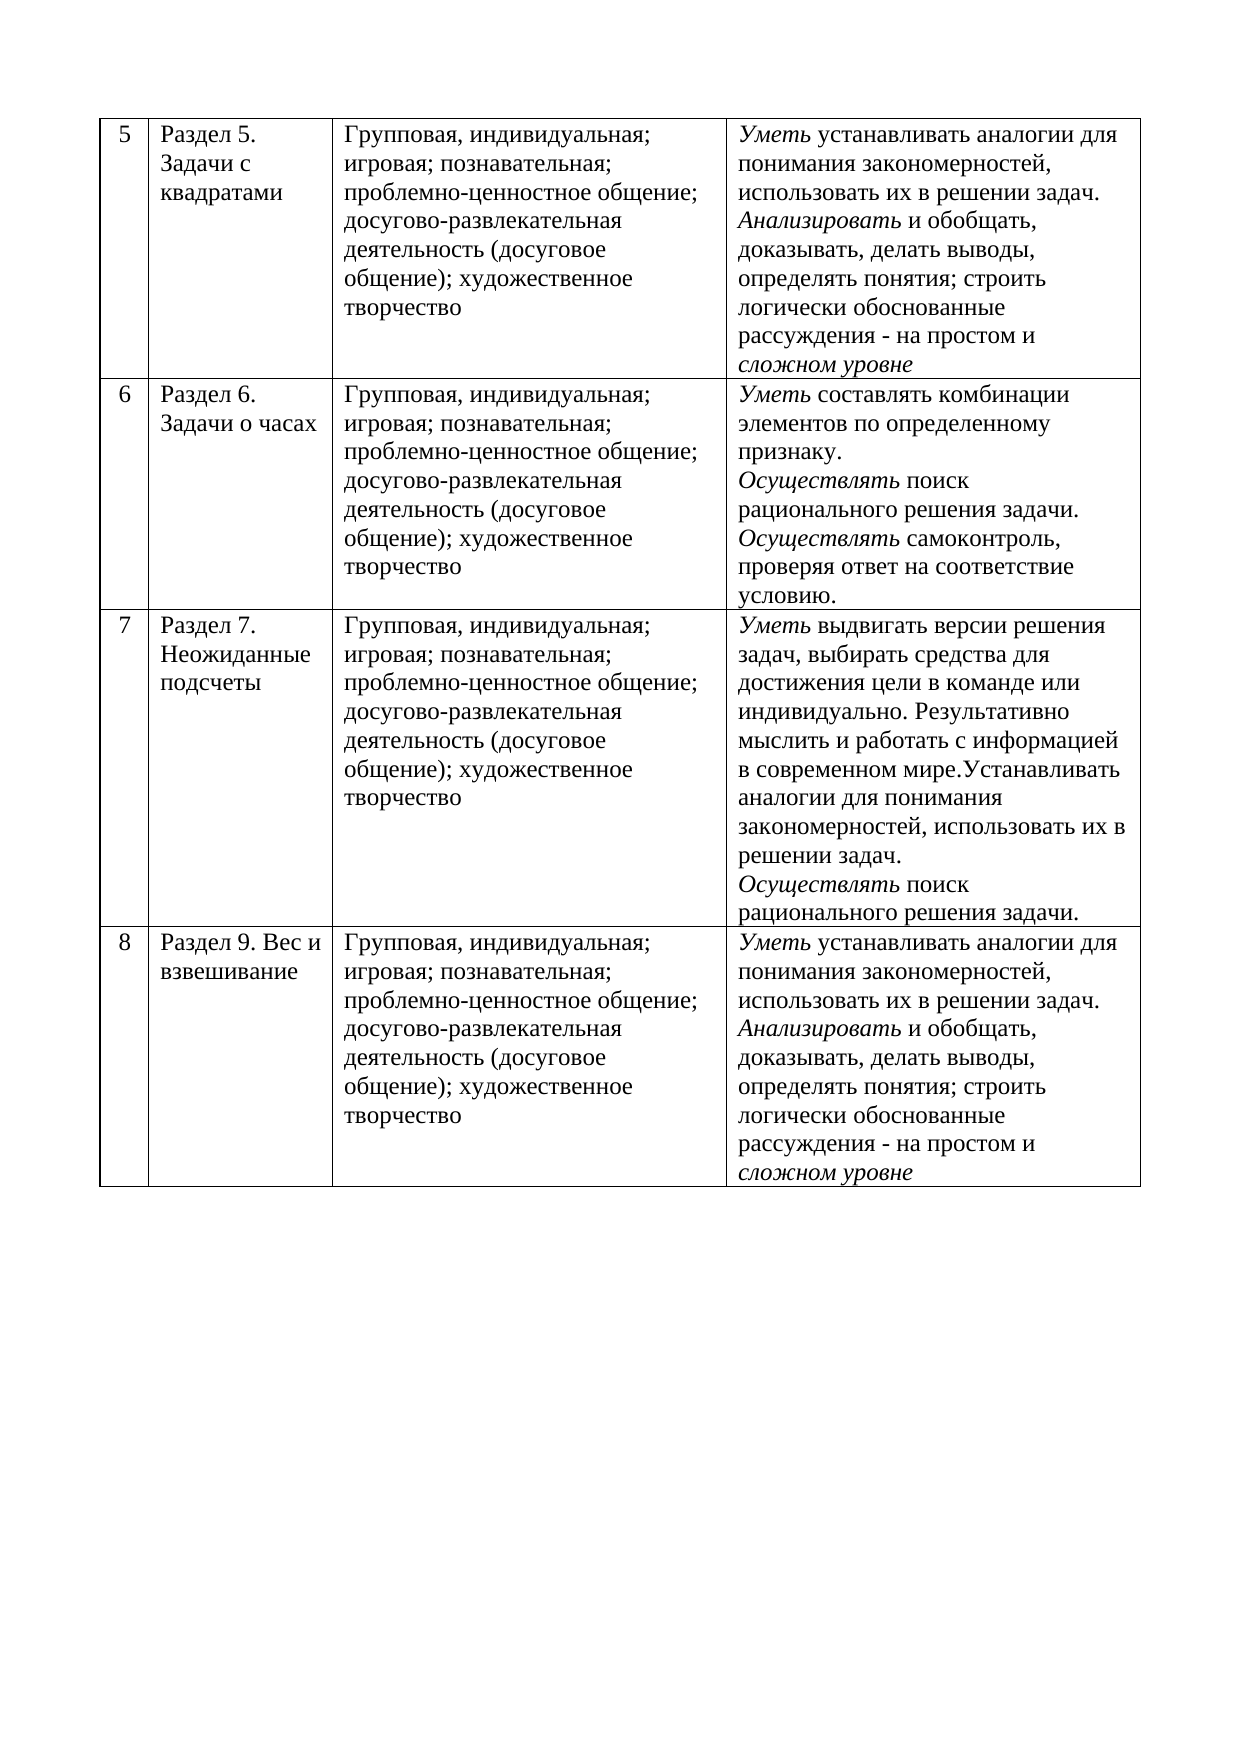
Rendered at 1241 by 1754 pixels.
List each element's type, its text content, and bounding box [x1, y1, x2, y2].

table_cell Раздел 9. Вес и взвешивание [149, 927, 332, 1186]
table_cell Уметь выдвигать версии решения задач, выбирать средства для достижения цели в команде или индивидуально. Результативно мыслить и работать с информацией в современном мире.Устанавливать аналогии для понимания закономерностей, использовать их в решении задач. Осуществлять поиск рационального решения задачи. [727, 610, 1140, 926]
table_cell Уметь составлять комбинации элементов по определенному признаку. Осуществлять поиск рационального решения задачи. Осуществлять самоконтроль, проверяя ответ на соответствие условию. [727, 379, 1140, 609]
table_cell 6 [101, 379, 148, 609]
table_cell 7 [101, 610, 148, 926]
table_cell 8 [101, 927, 148, 1186]
table_cell Уметь устанавливать аналогии для понимания закономерностей, использовать их в решении задач. Анализировать и обобщать, доказывать, делать выводы, определять понятия; строить логически обоснованные рассуждения - на простом и сложном уровне [727, 927, 1140, 1186]
table_cell Раздел 5. Задачи с квадратами [149, 119, 332, 378]
table_cell Раздел 6. Задачи о часах [149, 379, 332, 609]
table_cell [333, 119, 726, 378]
table_cell Уметь устанавливать аналогии для понимания закономерностей, использовать их в решении задач. Анализировать и обобщать, доказывать, делать выводы, определять понятия; строить логически обоснованные рассуждения - на простом и сложном уровне [727, 119, 1140, 378]
table_cell Раздел 7. Неожиданные подсчеты [149, 610, 332, 926]
table_cell 5 [101, 119, 148, 378]
